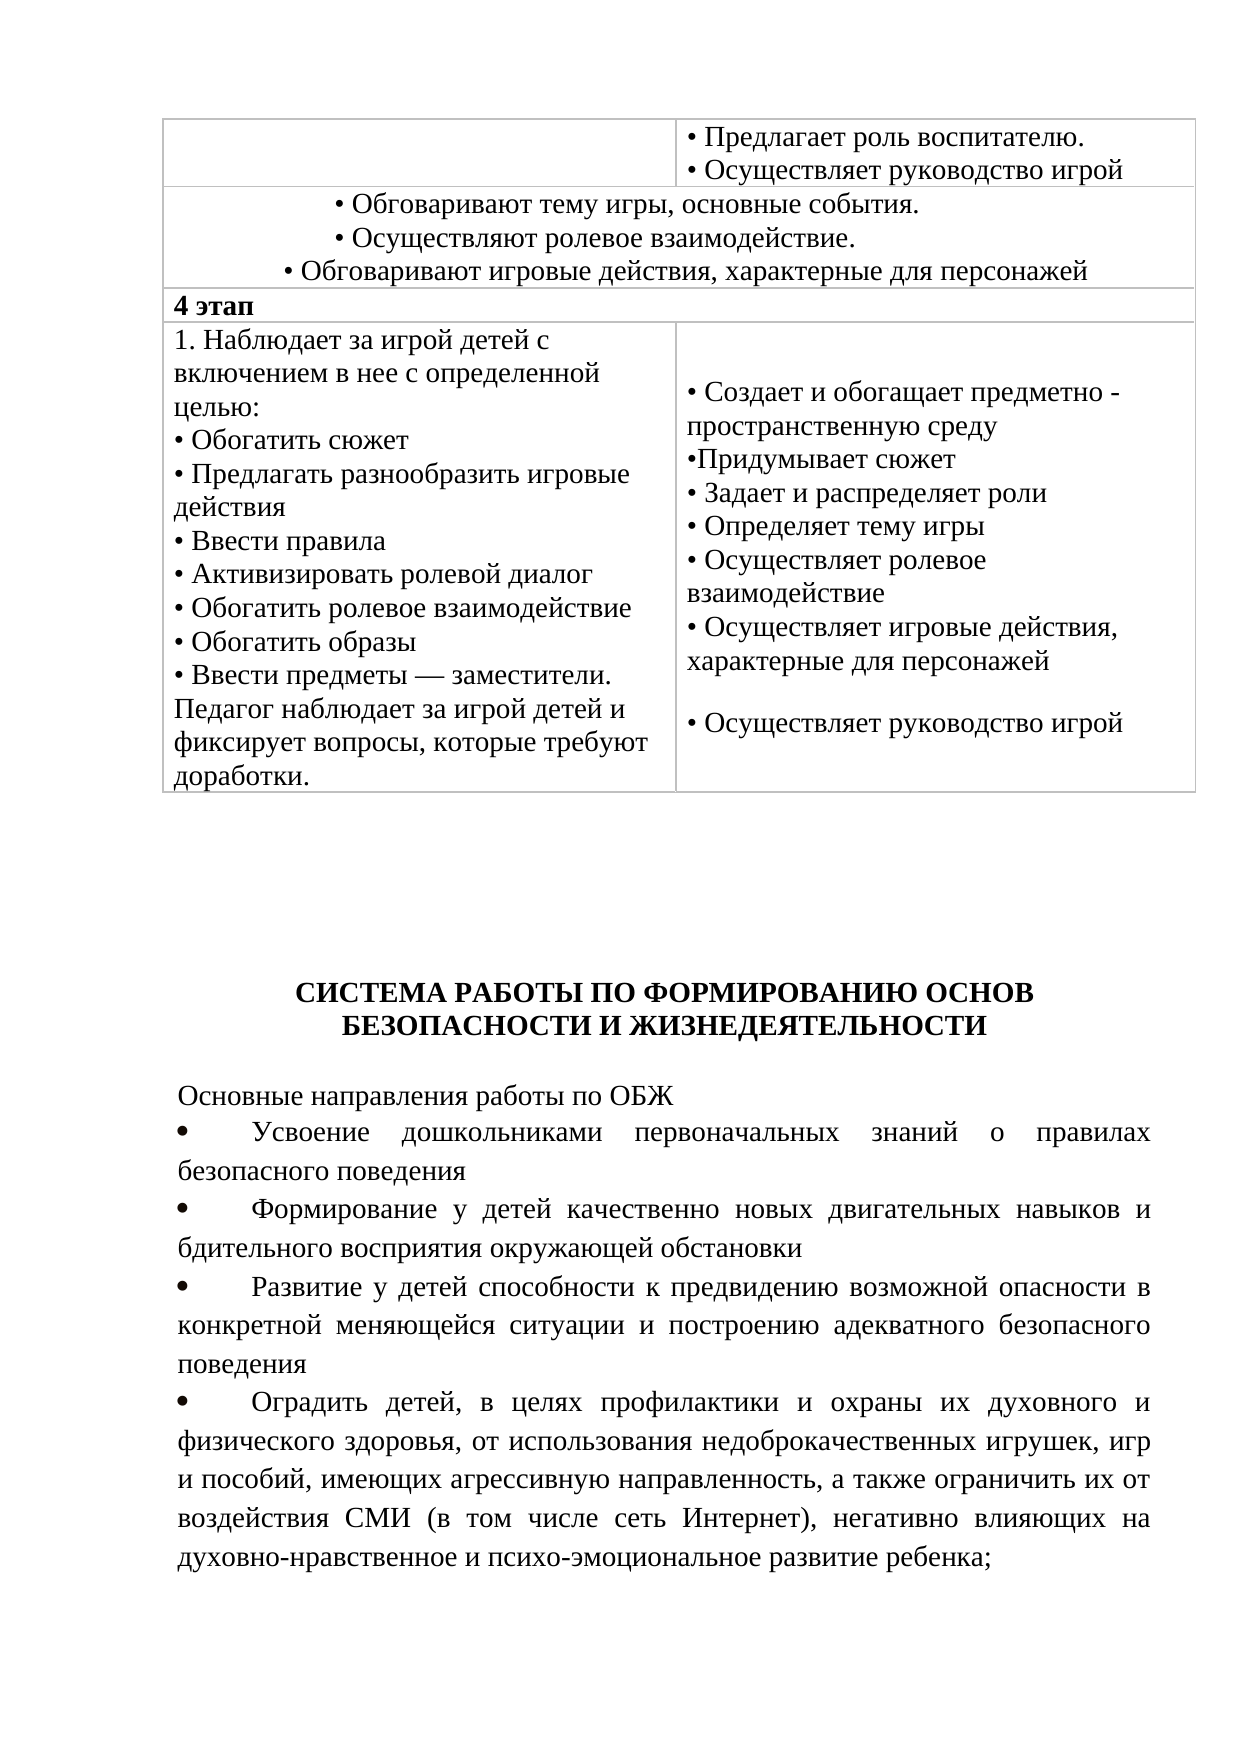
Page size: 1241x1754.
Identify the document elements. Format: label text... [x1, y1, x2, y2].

table_cell [164, 120, 675, 186]
list Развитие у детей способности к предвидению возможной опасности в конкретной меняющейся ситуации и построению адекватного безопасного поведения [177, 1269, 1152, 1379]
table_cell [677, 120, 1195, 186]
table_cell 1. Наблюдает за игрой детей с включением в нее с определенной целью: • Обогатить сюжет • Предлагать разнообразить игровые действия • Ввести правила • Активизировать ролевой диалог • Обогатить ролевое взаимодействие • Обогатить образы • Ввести предметы — заместители. Педагог наблюдает за игрой детей и фиксирует вопросы, которые требуют доработки. [164, 323, 675, 791]
table_cell • Обговаривают тему игры, основные события. • Осуществляют ролевое взаимодействие. • Обговаривают игровые действия, характерные для персонажей [164, 186, 1195, 287]
table_cell 4 этап [164, 287, 1195, 321]
list Усвоение дошкольниками первоначальных знаний о правилах безопасного поведения [177, 1114, 1152, 1186]
text Основные направления работы по ОБЖ [177, 1078, 1152, 1112]
list Оградить детей, в целях профилактики и охраны их духовного и физического здоровья, от использования недоброкачественных игрушек, игр и пособий, имеющих агрессивную направленность, а также ограничить их от воздействия СМИ (в том числе сеть Интернет), негативно влияющих на духовно-нравственное и психо-эмоциональное развитие ребенка; [177, 1384, 1152, 1572]
list Формирование у детей качественно новых двигательных навыков и бдительного восприятия окружающей обстановки [177, 1191, 1152, 1264]
text СИСТЕМА РАБОТЫ ПО ФОРМИРОВАНИЮ ОСНОВ БЕЗОПАСНОСТИ И ЖИЗНЕДЕЯТЕЛЬНОСТИ [177, 975, 1152, 1042]
table_cell • Создает и обогащает предметно - пространственную среду •Придумывает сюжет • Задает и распределяет роли • Определяет тему игры • Осуществляет ролевое взаимодействие • Осуществляет игровые действия, характерные для персонажей • Осуществляет руководство игрой [677, 321, 1195, 791]
